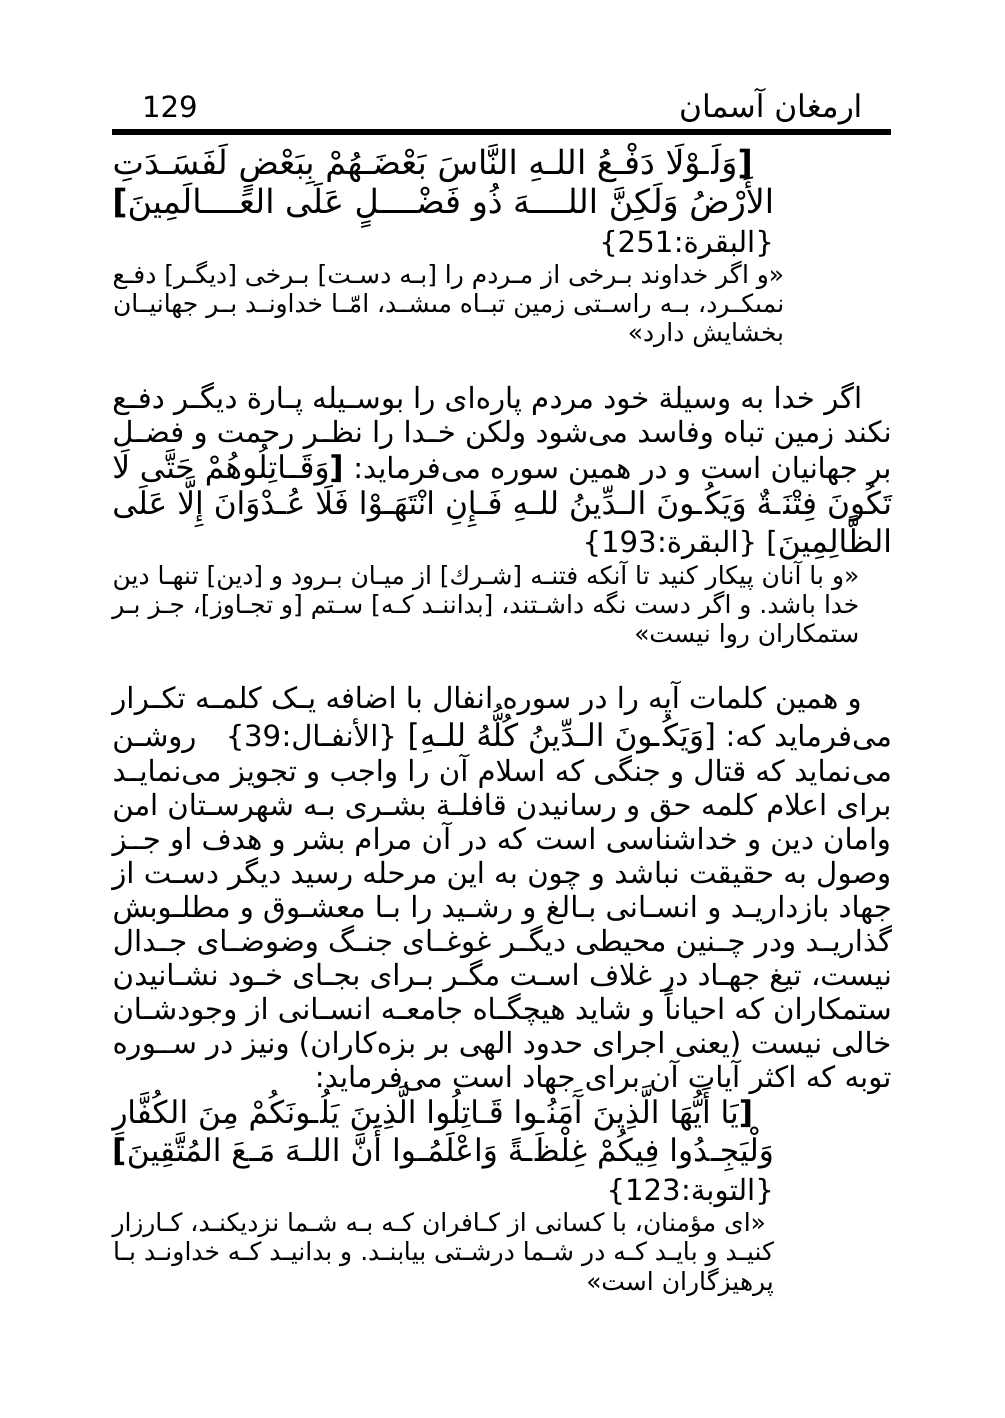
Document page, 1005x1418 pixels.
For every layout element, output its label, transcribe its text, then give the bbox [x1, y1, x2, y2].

text و همین کلمات آیه را در سوره انفال با اضافه یک کلمه تکرار می‌فرماید که: [وَيَكُونَ الدِّينُ كُلُّهُ للهِ] {الأنفال:39} روشن می‌نماید که قتال و جنگی که اسلام آن را واجب و تجویز می‌نماید برای اعلام کلمه حق و رسانیدن قافلة بشری به شهرستان امن وامان دین و خداشناسی است که در آن مرام بشر و هدف او جز وصول به حقیقت نباشد و چون به این مرحله رسید دیگر دست از جهاد بازدارید و انسانی بالغ و رشید را با معشوق و مطلوبش گذارید ودر چنین محیطی دیگر غوغای جنگ وضوضای جدال نیست، تیغ جهاد در غلاف است مگر برای بجای خود نشانیدن ستمکاران که احیاناً و شاید هیچگاه جامعه انسانی از وجودشان خالی نیست (یعنی اجرای حدود الهی بر بزه‌کاران) ونیز در سوره توبه که اکثر آیات آن برای جهاد است می‌فرماید: [112, 682, 892, 1094]
text اگر خدا به وسیلة خود مردم پاره‌ای را بوسیله پارة دیگر دفع نکند زمین تباه وفاسد می‌شود ولکن خدا را نظر رحمت و فضل بر جهانیان است و در همین سوره می‌فرماید: [وَقَاتِلُوهُمْ حَتَّى لَا تَكُونَ فِتْنَةٌ وَيَكُونَ الدِّينُ للهِ فَإِنِ انْتَهَوْا فَلَا عُدْوَانَ إِلَّا عَلَى الظَّالِمِينَ] {البقرة:193} [112, 381, 892, 561]
text «و اگر خداوند برخى از مردم را [به دست‏] برخى [ديگر] دفع نمى‏كرد، به راستى زمين تباه مى‏شد، امّا خداوند بر جهانيان بخشايش دارد» [112, 260, 784, 348]
text [يَا أَيُّهَا الَّذِينَ آَمَنُوا قَاتِلُوا الَّذِينَ يَلُونَكُمْ مِنَ الكُفَّارِ وَلْيَجِدُوا فِيكُمْ غِلْظَةً وَاعْلَمُوا أَنَّ اللهَ مَعَ المُتَّقِينَ] {التوبة:123} [112, 1094, 774, 1208]
text [وَلَوْلَا دَفْعُ اللهِ النَّاسَ بَعْضَهُمْ بِبَعْضٍ لَفَسَدَتِ الأَرْضُ وَلَكِنَّ اللهَ ذُو فَضْلٍ عَلَى العَالَمِينَ] {البقرة:251} [112, 144, 774, 260]
text «اى مؤمنان، با كسانى از كافران كه به شما نزديكند، كارزار كنيد و بايد كه در شما درشتى بيابند. و بدانيد كه خداوند با پرهيزگاران است»‏ [112, 1208, 774, 1296]
text «و با آنان پيكار كنيد تا آنكه فتنه [شرك‏] از ميان برود و [دين‏] تنها دين خدا باشد. و اگر دست نگه داشتند، [بدانند كه‏] ستم [و تجاوز]، جز بر ستمكاران روا نيست‏» [112, 561, 859, 648]
